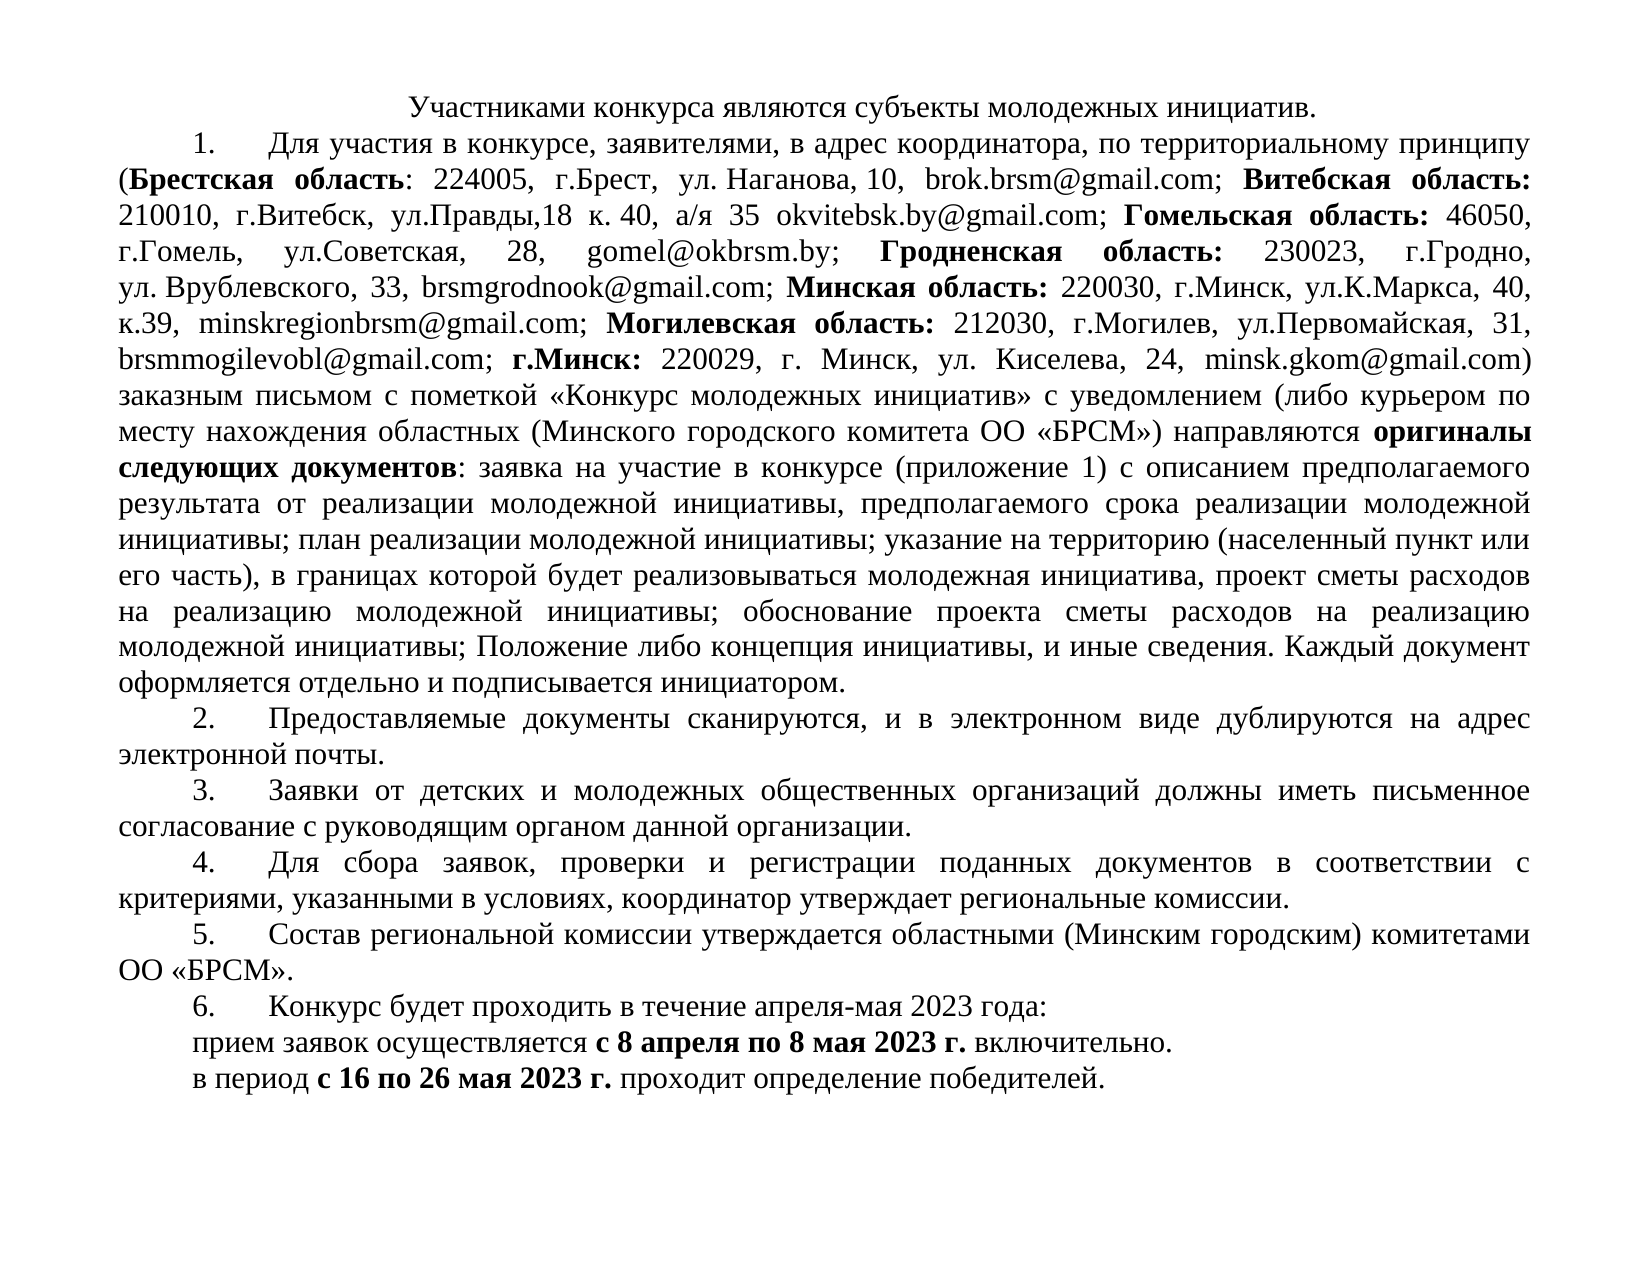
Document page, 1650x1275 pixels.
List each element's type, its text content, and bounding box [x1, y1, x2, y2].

list Для участия в конкурсе, заявителями, в адрес координатора, по территориальному принципу (Брестская область: 224005, г.Брест, ул. Наганова, 10, brok.brsm@gmail.com; Витебская область: 210010, г.Витебск, ул.Правды,18 к. 40, а/я 35 okvitebsk.by@gmail.com; Гомельская область: 46050, г.Гомель, ул.Советская, 28, gomel@okbrsm.by; Гродненская область: 230023, г.Гродно, ул. Врублевского, 33, brsmgrodnook@gmail.com; Минская область: 220030, г.Минск, ул.К.Маркса, 40, к.39, minskregionbrsm@gmail.com; Могилевская область: 212030, г.Могилев, ул.Первомайская, 31, brsmmogilevobl@gmail.com; г.Минск: 220029, г. Минск, ул. Киселева, 24, minsk.gkom@gmail.com) заказным письмом с пометкой «Конкурс молодежных инициатив» с уведомлением (либо курьером по месту нахождения областных (Минского городского комитета ОО «БРСМ») направляются оригиналы следующих документов: заявка на участие в конкурсе (приложение 1) с описанием предполагаемого результата от реализации молодежной инициативы, предполагаемого срока реализации молодежной инициативы; план реализации молодежной инициативы; указание на территорию (населенный пункт или его часть), в границах которой будет реализовываться молодежная инициатива, проект сметы расходов на реализацию молодежной инициативы; обоснование проекта сметы расходов на реализацию молодежной инициативы; Положение либо концепция инициативы, и иные сведения. Каждый документ оформляется отдельно и подписывается инициатором. [118, 124, 1532, 699]
list в период с 16 по 26 мая 2023 г. проходит определение победителей. [118, 1059, 1532, 1095]
list Предоставляемые документы сканируются, и в электронном виде дублируются на адрес электронной почты. [118, 699, 1532, 771]
list Состав региональной комиссии утверждается областными (Минским городским) комитетами ОО «БРСМ». [118, 915, 1532, 987]
list Для сбора заявок, проверки и регистрации поданных документов в соответствии с критериями, указанными в условиях, координатор утверждает региональные комиссии. [118, 843, 1532, 915]
list Заявки от детских и молодежных общественных организаций должны иметь письменное согласование с руководящим органом данной организации. [118, 771, 1532, 843]
text Участниками конкурса являются субъекты молодежных инициатив. [118, 89, 1532, 124]
list прием заявок осуществляется с 8 апреля по 8 мая 2023 г. включительно. [118, 1023, 1532, 1059]
list Конкурс будет проходить в течение апреля-мая 2023 года: [118, 987, 1532, 1023]
